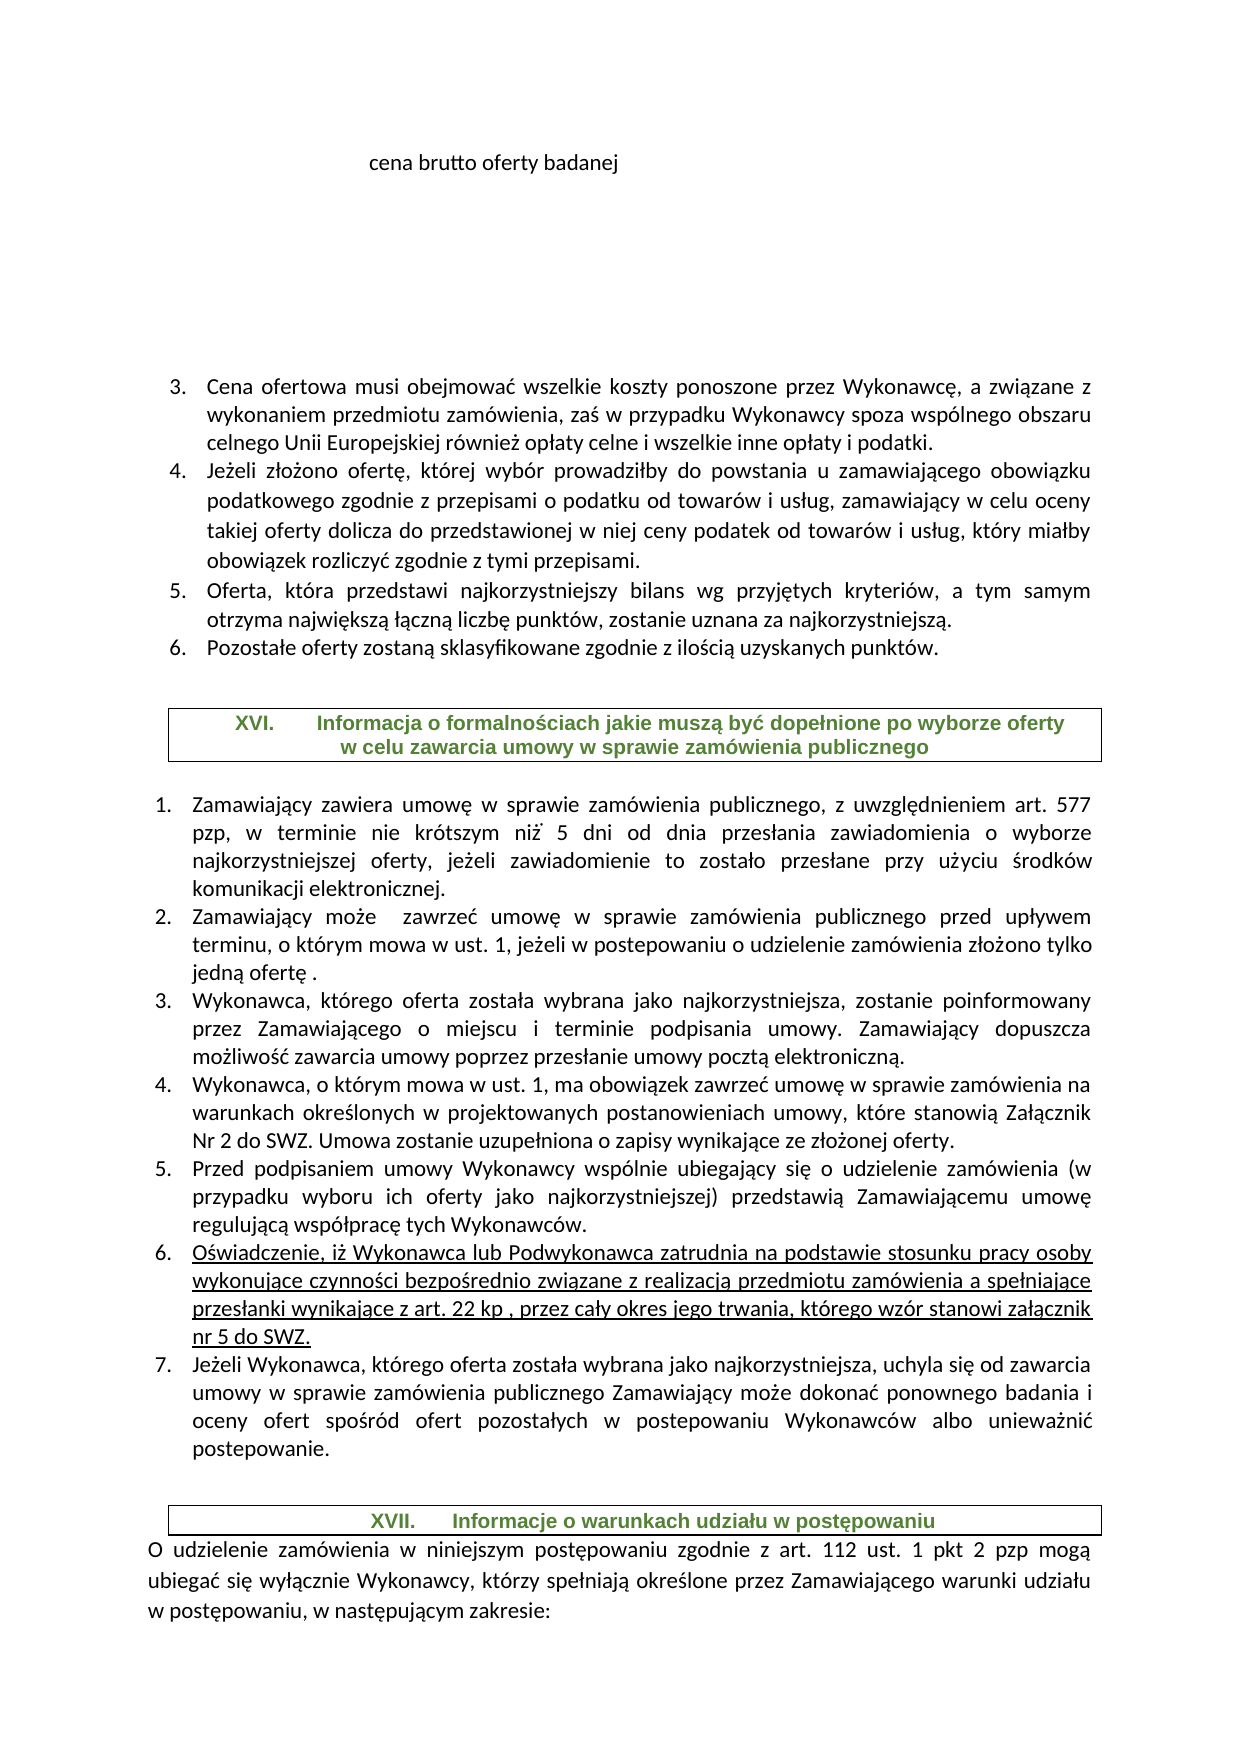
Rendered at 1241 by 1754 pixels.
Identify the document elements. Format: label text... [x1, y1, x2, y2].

list Zamawiający zawiera umowę w sprawie zamówienia publicznego, z uwzględnieniem art. 577 pzp, w terminie nie krótszym niż̇ 5 dni od dnia przesłania zawiadomienia o wyborze najkorzystniejszej oferty, jeżeli zawiadomienie to zostało przesłane przy użyciu środków komunikacji elektronicznej. [154, 790, 1093, 902]
subtitle Informacja o formalnościach jakie muszą być dopełnione po wyborze oferty w celu zawarcia umowy w sprawie zamówienia publicznego [169, 709, 1101, 761]
text O udzielenie zamówienia w niniejszym postępowaniu zgodnie z art. 112 ust. 1 pkt 2 pzp mogą ubiegać się wyłącznie Wykonawcy, którzy spełniają określone przez Zamawiającego warunki udziału w postępowaniu, w następującym zakresie: [148, 1536, 1093, 1624]
list Pozostałe oferty zostaną sklasyfikowane zgodnie z ilością uzyskanych punktów. [169, 633, 1093, 661]
list Przed podpisaniem umowy Wykonawcy wspólnie ubiegający się o udzielenie zamówienia (w przypadku wyboru ich oferty jako najkorzystniejszej) przedstawią Zamawiającemu umowę regulującą współpracę tych Wykonawców. [154, 1154, 1093, 1238]
list Oświadczenie, iż Wykonawca lub Podwykonawca zatrudnia na podstawie stosunku pracy osoby wykonujące czynności bezpośrednio związane z realizacją przedmiotu zamówienia a spełniające przesłanki wynikające z art. 22 kp , przez cały okres jego trwania, którego wzór stanowi załącznik nr 5 do SWZ. [154, 1238, 1093, 1350]
list Cena ofertowa musi obejmować wszelkie koszty ponoszone przez Wykonawcę, a związane z wykonaniem przedmiotu zamówienia, zaś w przypadku Wykonawcy spoza wspólnego obszaru celnego Unii Europejskiej również opłaty celne i wszelkie inne opłaty i podatki. [169, 372, 1093, 456]
list Oferta, która przedstawi najkorzystniejszy bilans wg przyjętych kryteriów, a tym samym otrzyma największą łączną liczbę punktów, zostanie uznana za najkorzystniejszą. [169, 577, 1093, 633]
subtitle Informacje o warunkach udziału w postępowaniu [169, 1506, 1101, 1534]
list Zamawiający może zawrzeć umowę w sprawie zamówienia publicznego przed upływem terminu, o którym mowa w ust. 1, jeżeli w postepowaniu o udzielenie zamówienia złożono tylko jedną ofertę . [154, 902, 1093, 986]
list Jeżeli złożono ofertę, której wybór prowadziłby do powstania u zamawiającego obowiązku podatkowego zgodnie z przepisami o podatku od towarów i usług, zamawiający w celu oceny takiej oferty dolicza do przedstawionej w niej ceny podatek od towarów i usług, który miałby obowiązek rozliczyć zgodnie z tymi przepisami. [169, 456, 1093, 574]
list Wykonawca, o którym mowa w ust. 1, ma obowiązek zawrzeć umowę w sprawie zamówienia na warunkach określonych w projektowanych postanowieniach umowy, które stanowią Załącznik Nr 2 do SWZ. Umowa zostanie uzupełniona o zapisy wynikające ze złożonej oferty. [154, 1070, 1093, 1154]
list Wykonawca, którego oferta została wybrana jako najkorzystniejsza, zostanie poinformowany przez Zamawiającego o miejscu i terminie podpisania umowy. Zamawiający dopuszcza możliwość zawarcia umowy poprzez przesłanie umowy pocztą elektroniczną. [154, 986, 1093, 1070]
list Jeżeli Wykonawca, którego oferta została wybrana jako najkorzystniejsza, uchyla się od zawarcia umowy w sprawie zamówienia publicznego Zamawiający może dokonać ponownego badania i oceny ofert spośród ofert pozostałych w postepowaniu Wykonawców albo unieważnić postepowanie. [154, 1350, 1093, 1462]
text cena brutto oferty badanej [295, 148, 1093, 176]
